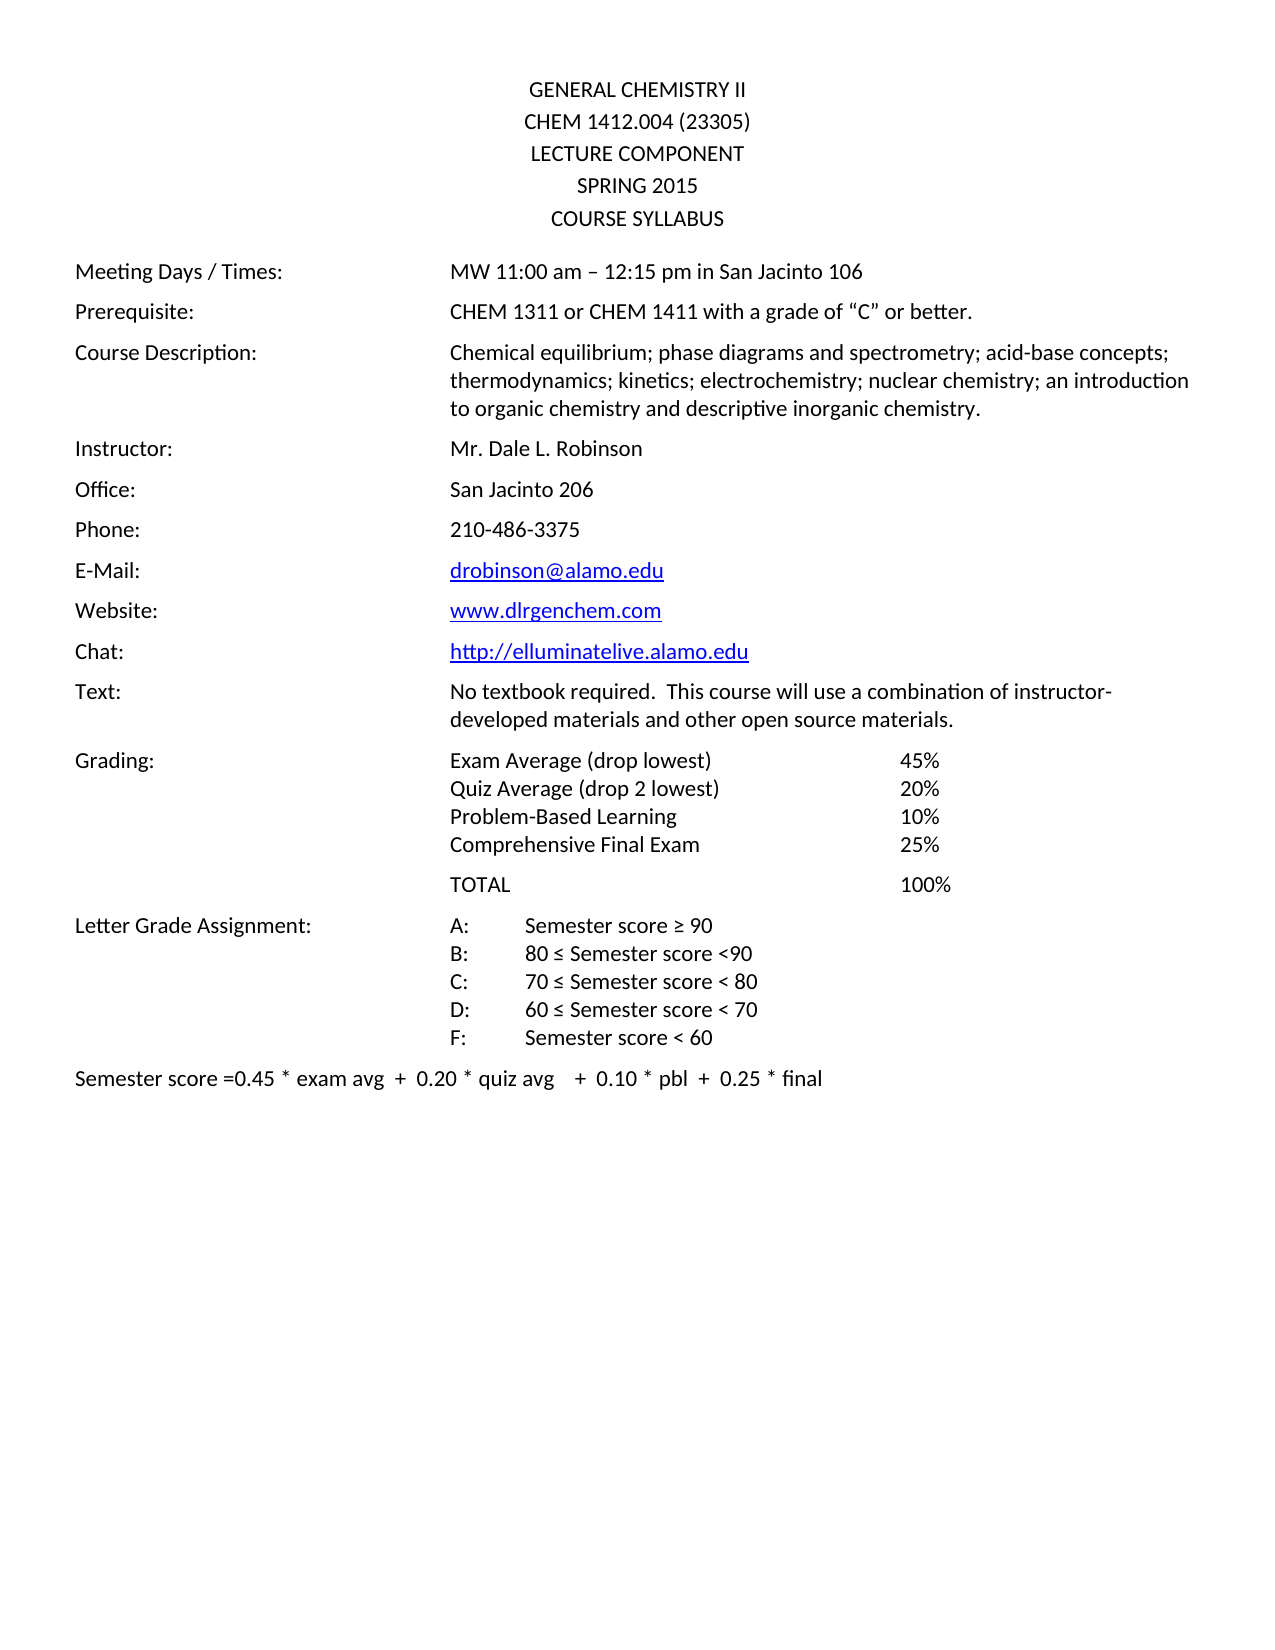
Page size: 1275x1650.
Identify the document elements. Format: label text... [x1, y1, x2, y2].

text Instructor: Mr. Dale L. Robinson [75, 434, 1200, 462]
text Website: www.dlrgenchem.com [75, 596, 1200, 624]
text Meeting Days / Times: MW 11:00 am – 12:15 pm in San Jacinto 106 [75, 257, 1200, 285]
text Text: No textbook required. This course will use a combination of instructor-developed materials and other open source materials. [75, 677, 1200, 733]
text Prerequisite: CHEM 1311 or CHEM 1411 with a grade of “C” or better. [75, 297, 1200, 325]
text Grading: Exam Average (drop lowest) 45% Quiz Average (drop 2 lowest) 20% Problem-Based Learning 10% Comprehensive Final Exam 25% [75, 746, 1200, 858]
text Chat: http://elluminatelive.alamo.edu [75, 637, 1200, 665]
text GENERAL CHEMISTRY II CHEM 1412.004 (23305) LECTURE COMPONENT SPRING 2015 COURSE SYLLABUS [75, 75, 1200, 232]
text Letter Grade Assignment: A: Semester score ≥ 90 B: 80 ≤ Semester score <90 C: 70 ≤ Semester score < 80 D: 60 ≤ Semester score < 70 F: Semester score < 60 [75, 911, 1200, 1051]
text E-Mail: drobinson@alamo.edu [75, 556, 1200, 584]
text Semester score =0.45 * exam avg + 0.20 * quiz avg + 0.10 * pbl + 0.25 * final [75, 1064, 1200, 1092]
text Office: San Jacinto 206 [75, 475, 1200, 503]
text Course Description: Chemical equilibrium; phase diagrams and spectrometry; acid-base concepts; thermodynamics; kinetics; electrochemistry; nuclear chemistry; an introduction to organic chemistry and descriptive inorganic chemistry. [75, 338, 1200, 422]
text Phone: 210-486-3375 [75, 515, 1200, 543]
text TOTAL 100% [75, 871, 1200, 899]
